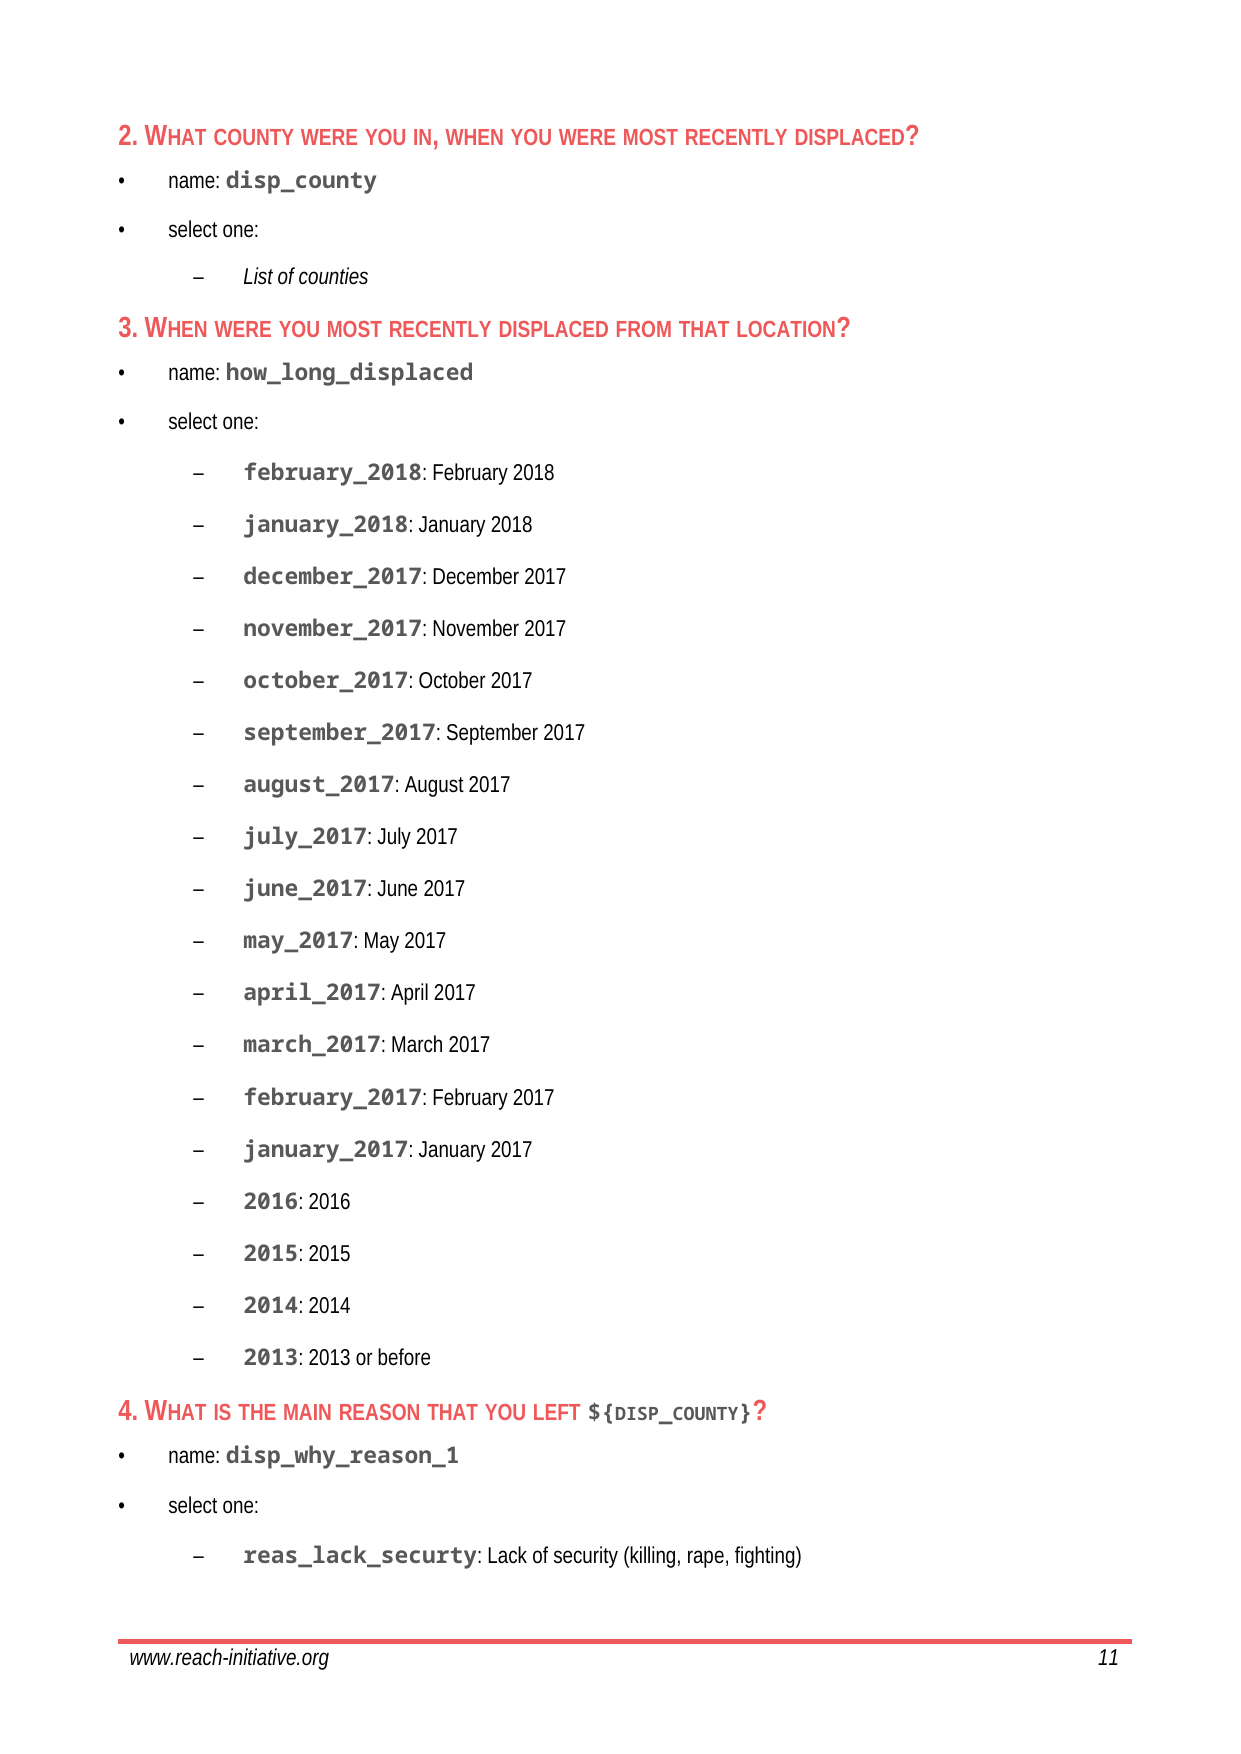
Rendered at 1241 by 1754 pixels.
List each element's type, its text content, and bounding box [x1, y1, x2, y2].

list select one: [118, 1492, 1137, 1518]
list january_2017: January 2017 [193, 1132, 1137, 1164]
subtitle 4. What is the main reason that you left ${disp_county}? [118, 1393, 1137, 1427]
list january_2018: January 2018 [193, 507, 1137, 539]
list february_2017: February 2017 [193, 1080, 1137, 1112]
list select one: [118, 216, 1137, 242]
list List of counties [193, 263, 1137, 289]
list name: how_long_displaced [118, 356, 1137, 387]
list august_2017: August 2017 [193, 768, 1137, 799]
list 2013: 2013 or before [193, 1341, 1137, 1372]
subtitle 3. When were you most recently displaced from that location? [118, 310, 1137, 344]
list name: disp_county [118, 164, 1137, 195]
list april_2017: April 2017 [193, 976, 1137, 1007]
list september_2017: September 2017 [193, 716, 1137, 747]
list 2016: 2016 [193, 1184, 1137, 1216]
list may_2017: May 2017 [193, 924, 1137, 955]
list june_2017: June 2017 [193, 872, 1137, 903]
list october_2017: October 2017 [193, 664, 1137, 695]
list 2015: 2015 [193, 1237, 1137, 1268]
list february_2018: February 2018 [193, 455, 1137, 487]
list december_2017: December 2017 [193, 559, 1137, 591]
list july_2017: July 2017 [193, 820, 1137, 851]
list name: disp_why_reason_1 [118, 1439, 1137, 1471]
list select one: [118, 408, 1137, 434]
list november_2017: November 2017 [193, 612, 1137, 643]
list march_2017: March 2017 [193, 1028, 1137, 1059]
list reas_lack_securty: Lack of security (killing, rape, fighting) [193, 1539, 1137, 1570]
list 2014: 2014 [193, 1289, 1137, 1320]
subtitle 2. What county were you in, when you were most recently displaced? [118, 118, 1137, 151]
